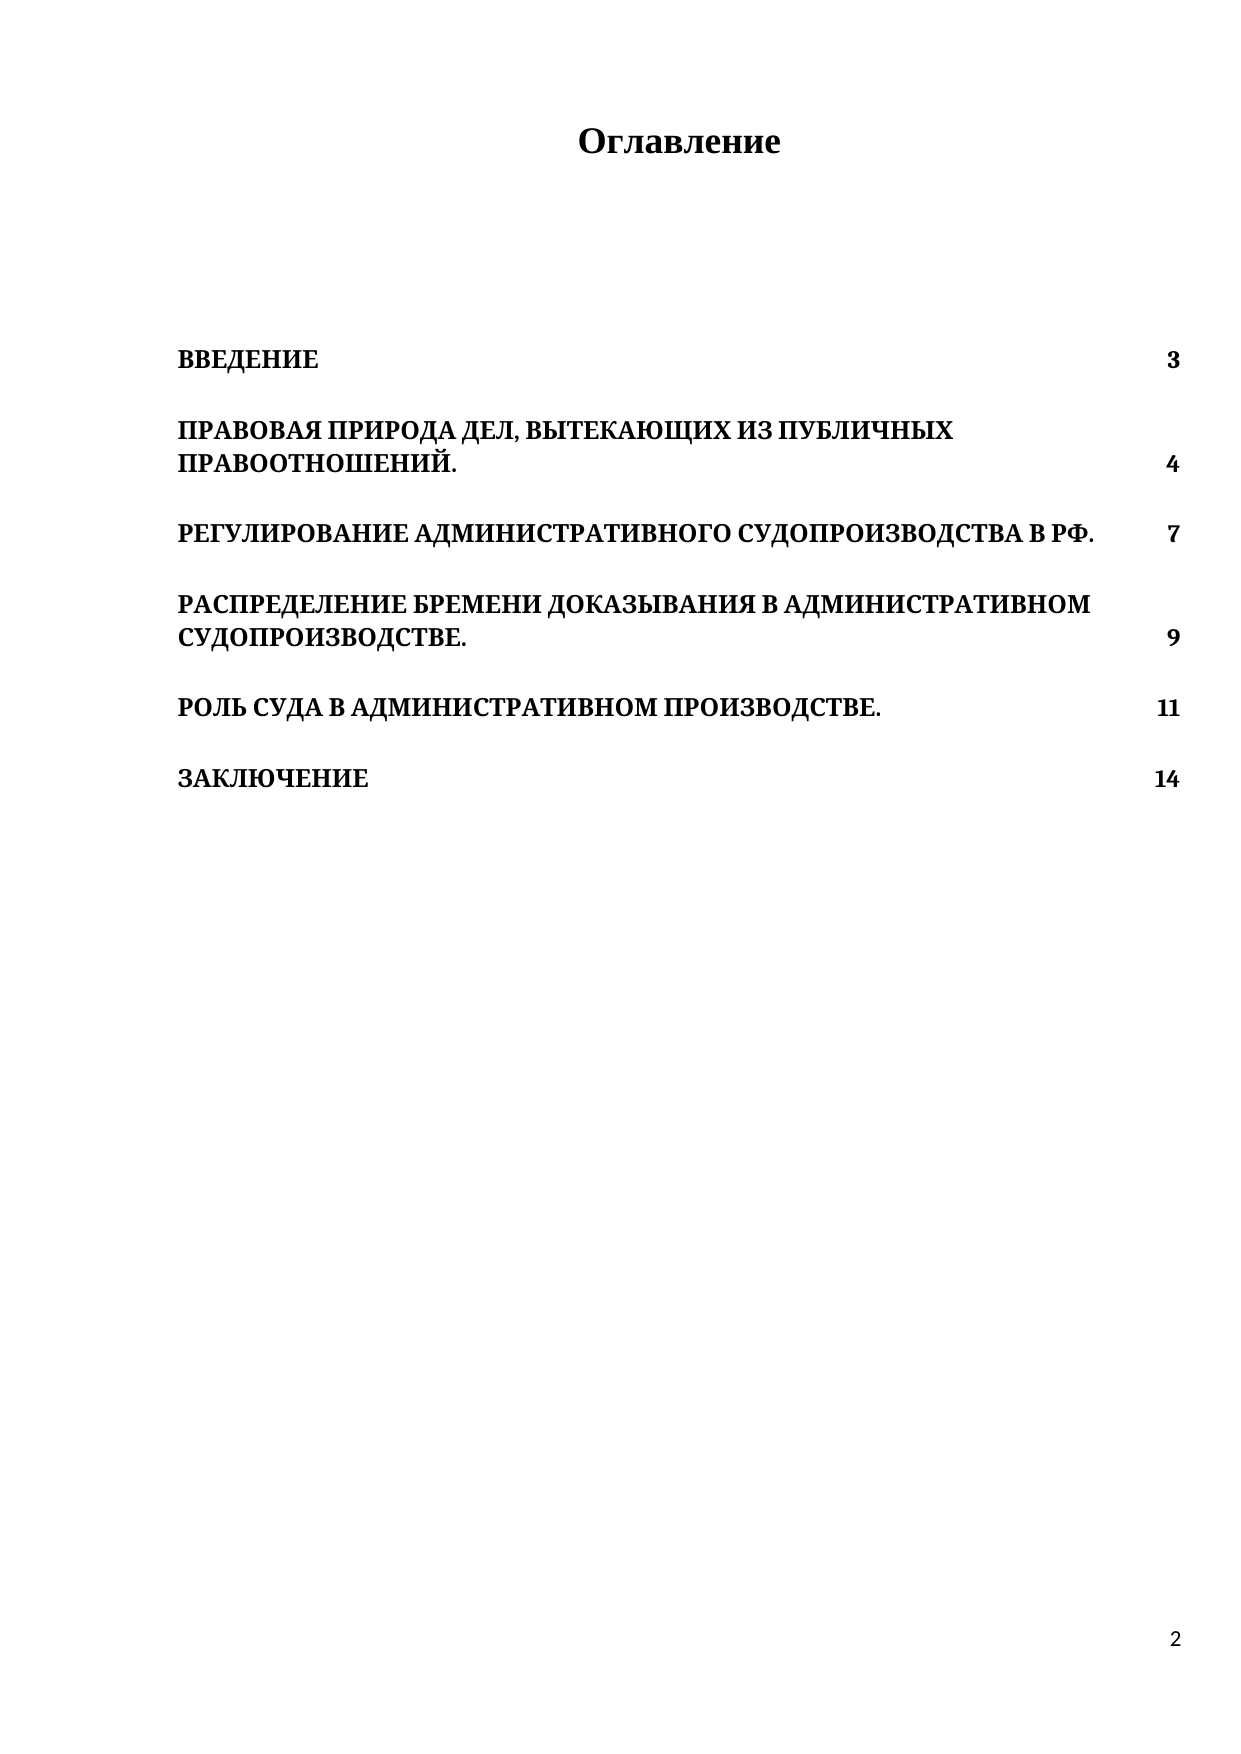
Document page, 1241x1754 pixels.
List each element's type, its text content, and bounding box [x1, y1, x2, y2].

text Роль Суда В Административном Производстве. 11 [177, 694, 1181, 723]
text Заключение 14 [177, 765, 1181, 793]
text Оглавление [177, 118, 1181, 161]
text Распределение Бремени Доказывания В Административном Судопроизводстве. 9 [177, 591, 1181, 652]
text Регулирование Административного Судопроизводства В Рф. 7 [177, 520, 1181, 549]
text Правовая Природа Дел, Вытекающих Из Публичных Правоотношений. 4 [177, 417, 1181, 478]
text Введение 3 [177, 346, 1181, 375]
